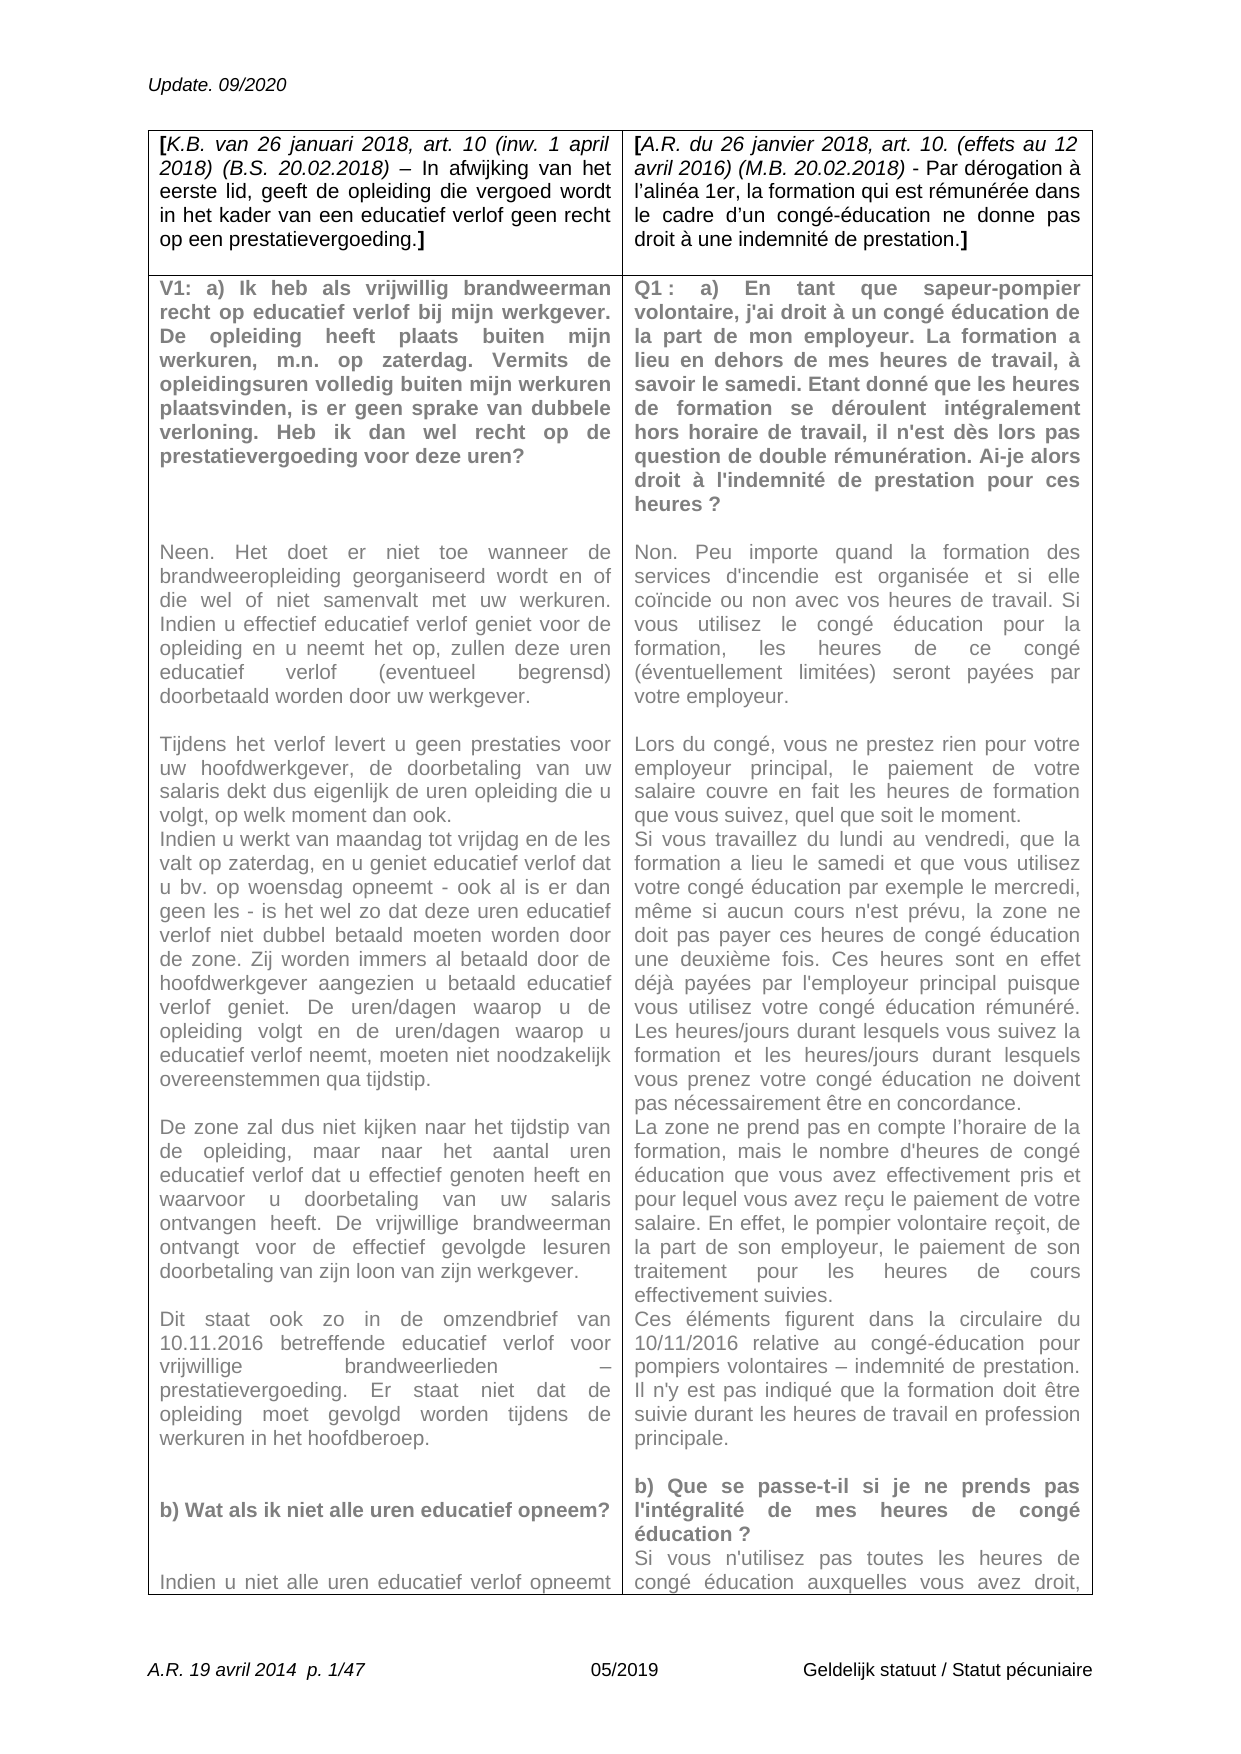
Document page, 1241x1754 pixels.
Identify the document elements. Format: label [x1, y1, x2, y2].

table_cell [623, 276, 1092, 1594]
table_cell [623, 131, 1092, 275]
table_cell [149, 131, 622, 275]
table_cell [149, 276, 622, 1594]
